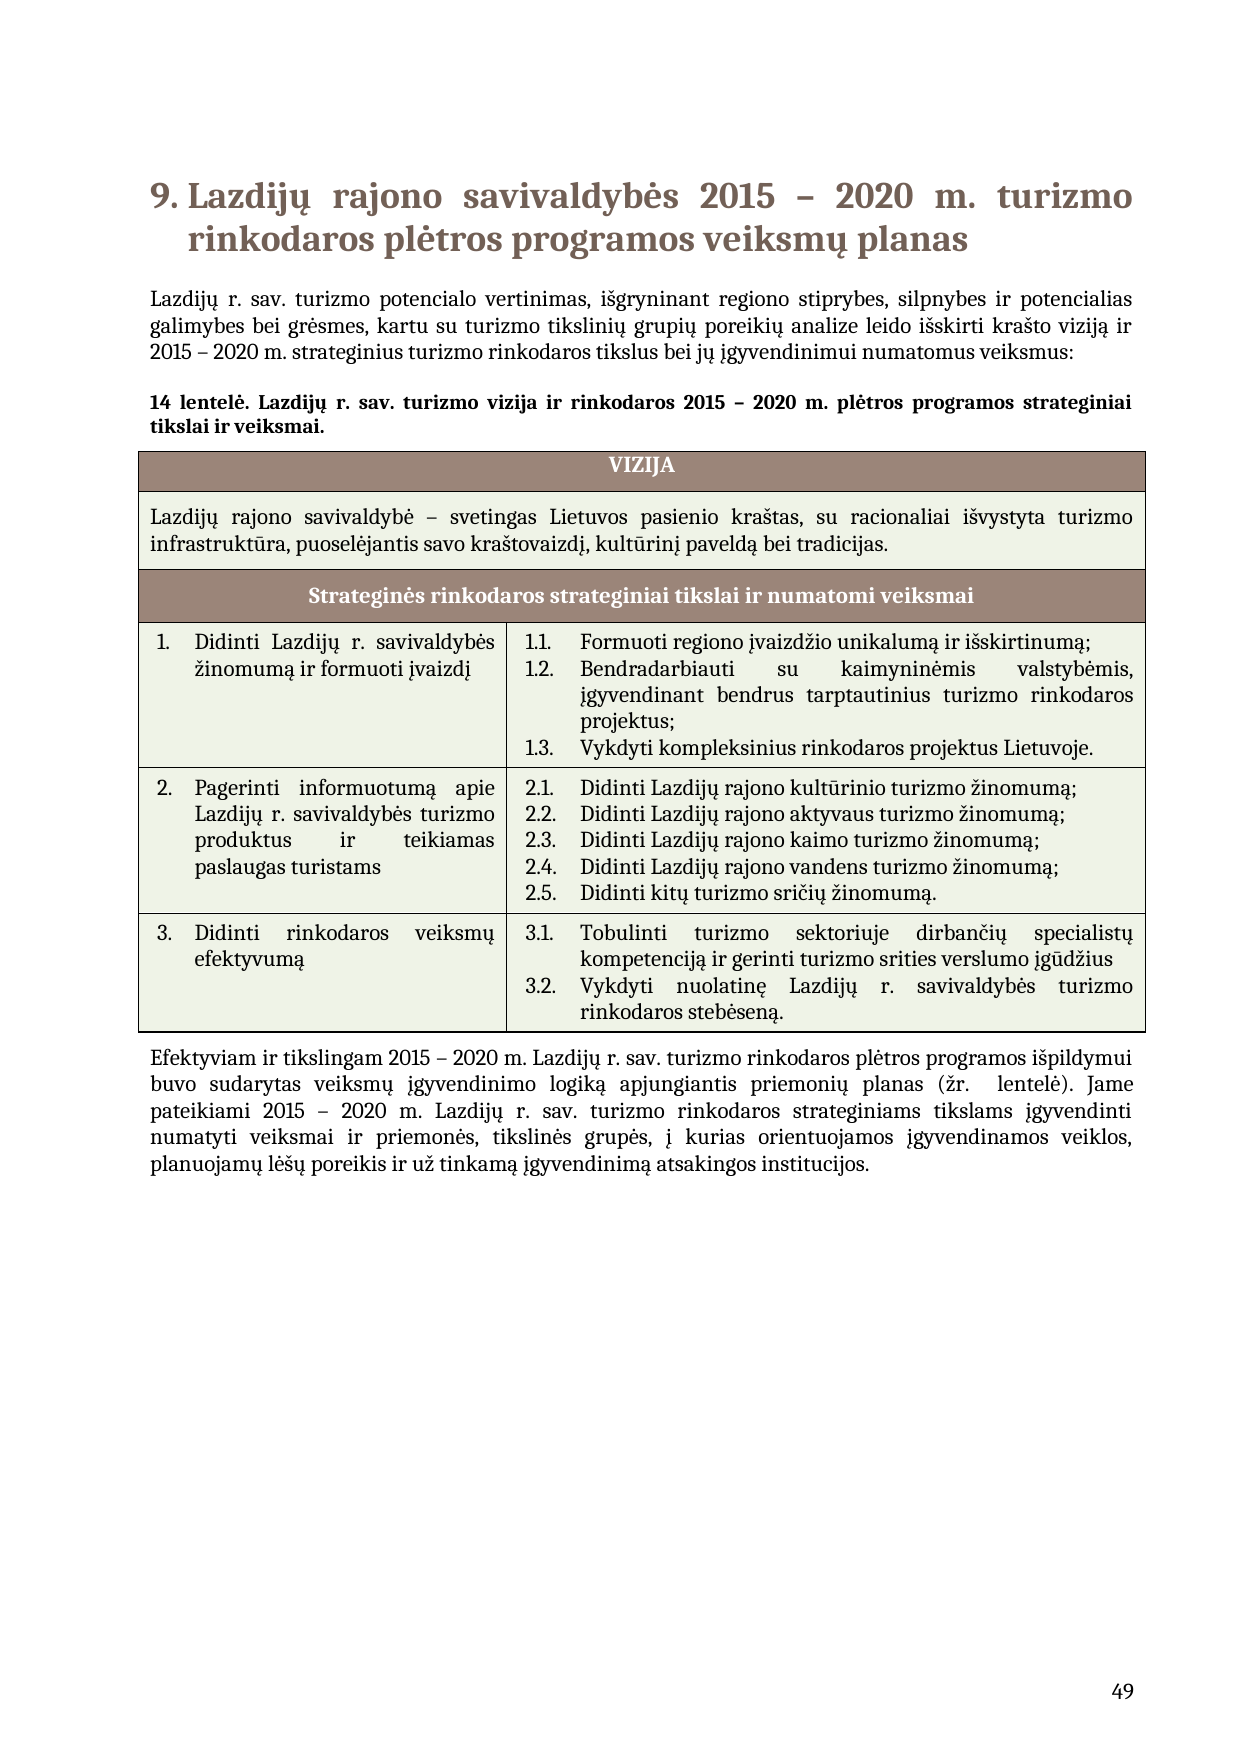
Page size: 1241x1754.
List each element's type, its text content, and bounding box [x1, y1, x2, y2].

table_cell Strateginės rinkodaros strateginiai tikslai ir numatomi veiksmai [139, 570, 1145, 622]
table_cell Didinti Lazdijų r. savivaldybės žinomumą ir formuoti įvaizdį [139, 623, 506, 767]
table_cell Pagerinti informuotumą apie Lazdijų r. savivaldybės turizmo produktus ir teikiamas paslaugas turistams [139, 768, 506, 912]
subtitle Lazdijų rajono savivaldybės 2015 – 2020 m. turizmo rinkodaros plėtros programos veiksmų planas [150, 175, 1134, 261]
text Efektyviam ir tikslingam 2015 – 2020 m. Lazdijų r. sav. turizmo rinkodaros plėtros programos išpildymui buvo sudarytas veiksmų įgyvendinimo logiką apjungiantis priemonių planas (žr. 15 lentelė). Jame pateikiami 2015 – 2020 m. Lazdijų r. sav. turizmo rinkodaros strateginiams tikslams įgyvendinti numatyti veiksmai ir priemonės, tikslinės grupės, į kurias orientuojamos įgyvendinamos veiklos, planuojamų lėšų poreikis ir už tinkamą įgyvendinimą atsakingos institucijos. [150, 1045, 1134, 1177]
table_cell Lazdijų rajono savivaldybė – svetingas Lietuvos pasienio kraštas, su racionaliai išvystyta turizmo infrastruktūra, puoselėjantis savo kraštovaizdį, kultūrinį paveldą bei tradicijas. [139, 492, 1145, 569]
text Lazdijų r. sav. turizmo potencialo vertinimas, išgryninant regiono stiprybes, silpnybes ir potencialias galimybes bei grėsmes, kartu su turizmo tikslinių grupių poreikių analize leido išskirti krašto viziją ir 2015 – 2020 m. strateginius turizmo rinkodaros tikslus bei jų įgyvendinimui numatomus veiksmus: [150, 286, 1134, 365]
table_cell Tobulinti turizmo sektoriuje dirbančių specialistų kompetenciją ir gerinti turizmo srities verslumo įgūdžius Vykdyti nuolatinę Lazdijų r. savivaldybės turizmo rinkodaros stebėseną. [507, 914, 1145, 1031]
table_cell Formuoti regiono įvaizdžio unikalumą ir išskirtinumą; Bendradarbiauti su kaimyninėmis valstybėmis, įgyvendinant bendrus tarptautinius turizmo rinkodaros projektus; Vykdyti kompleksinius rinkodaros projektus Lietuvoje. [507, 623, 1145, 767]
table_cell Didinti Lazdijų rajono kultūrinio turizmo žinomumą; Didinti Lazdijų rajono aktyvaus turizmo žinomumą; Didinti Lazdijų rajono kaimo turizmo žinomumą; Didinti Lazdijų rajono vandens turizmo žinomumą; Didinti kitų turizmo sričių žinomumą. [507, 768, 1145, 912]
table_header VIZIJA [139, 452, 1145, 491]
table_cell Didinti rinkodaros veiksmų efektyvumą [139, 914, 506, 1031]
